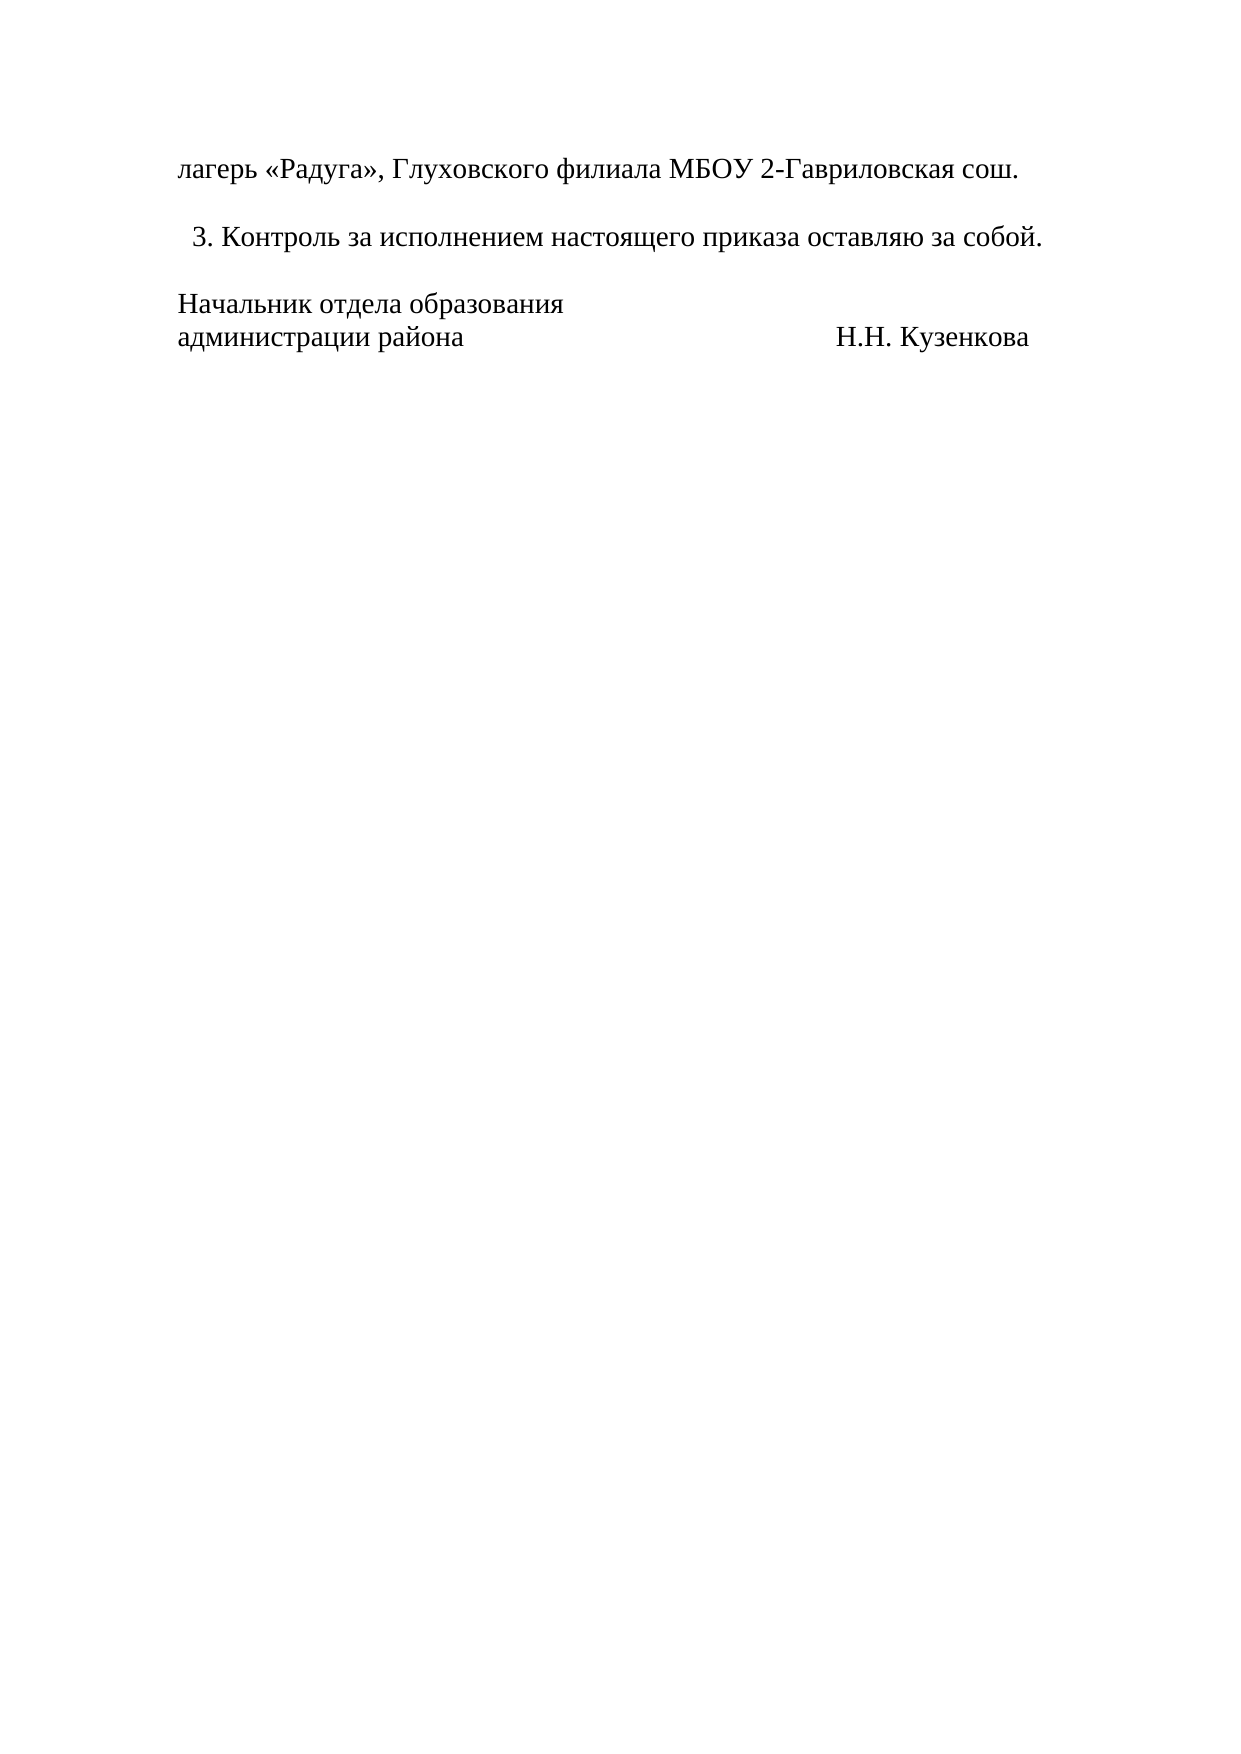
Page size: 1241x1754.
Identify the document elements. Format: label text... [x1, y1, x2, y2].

text Начальник отдела образования [177, 286, 1152, 319]
text лагерь «Радуга», Глуховского филиала МБОУ 2-Гавриловская сош. [177, 152, 1152, 185]
text администрации района Н.Н. Кузенкова [177, 319, 1152, 353]
text 3. Контроль за исполнением настоящего приказа оставляю за собой. [177, 219, 1152, 252]
